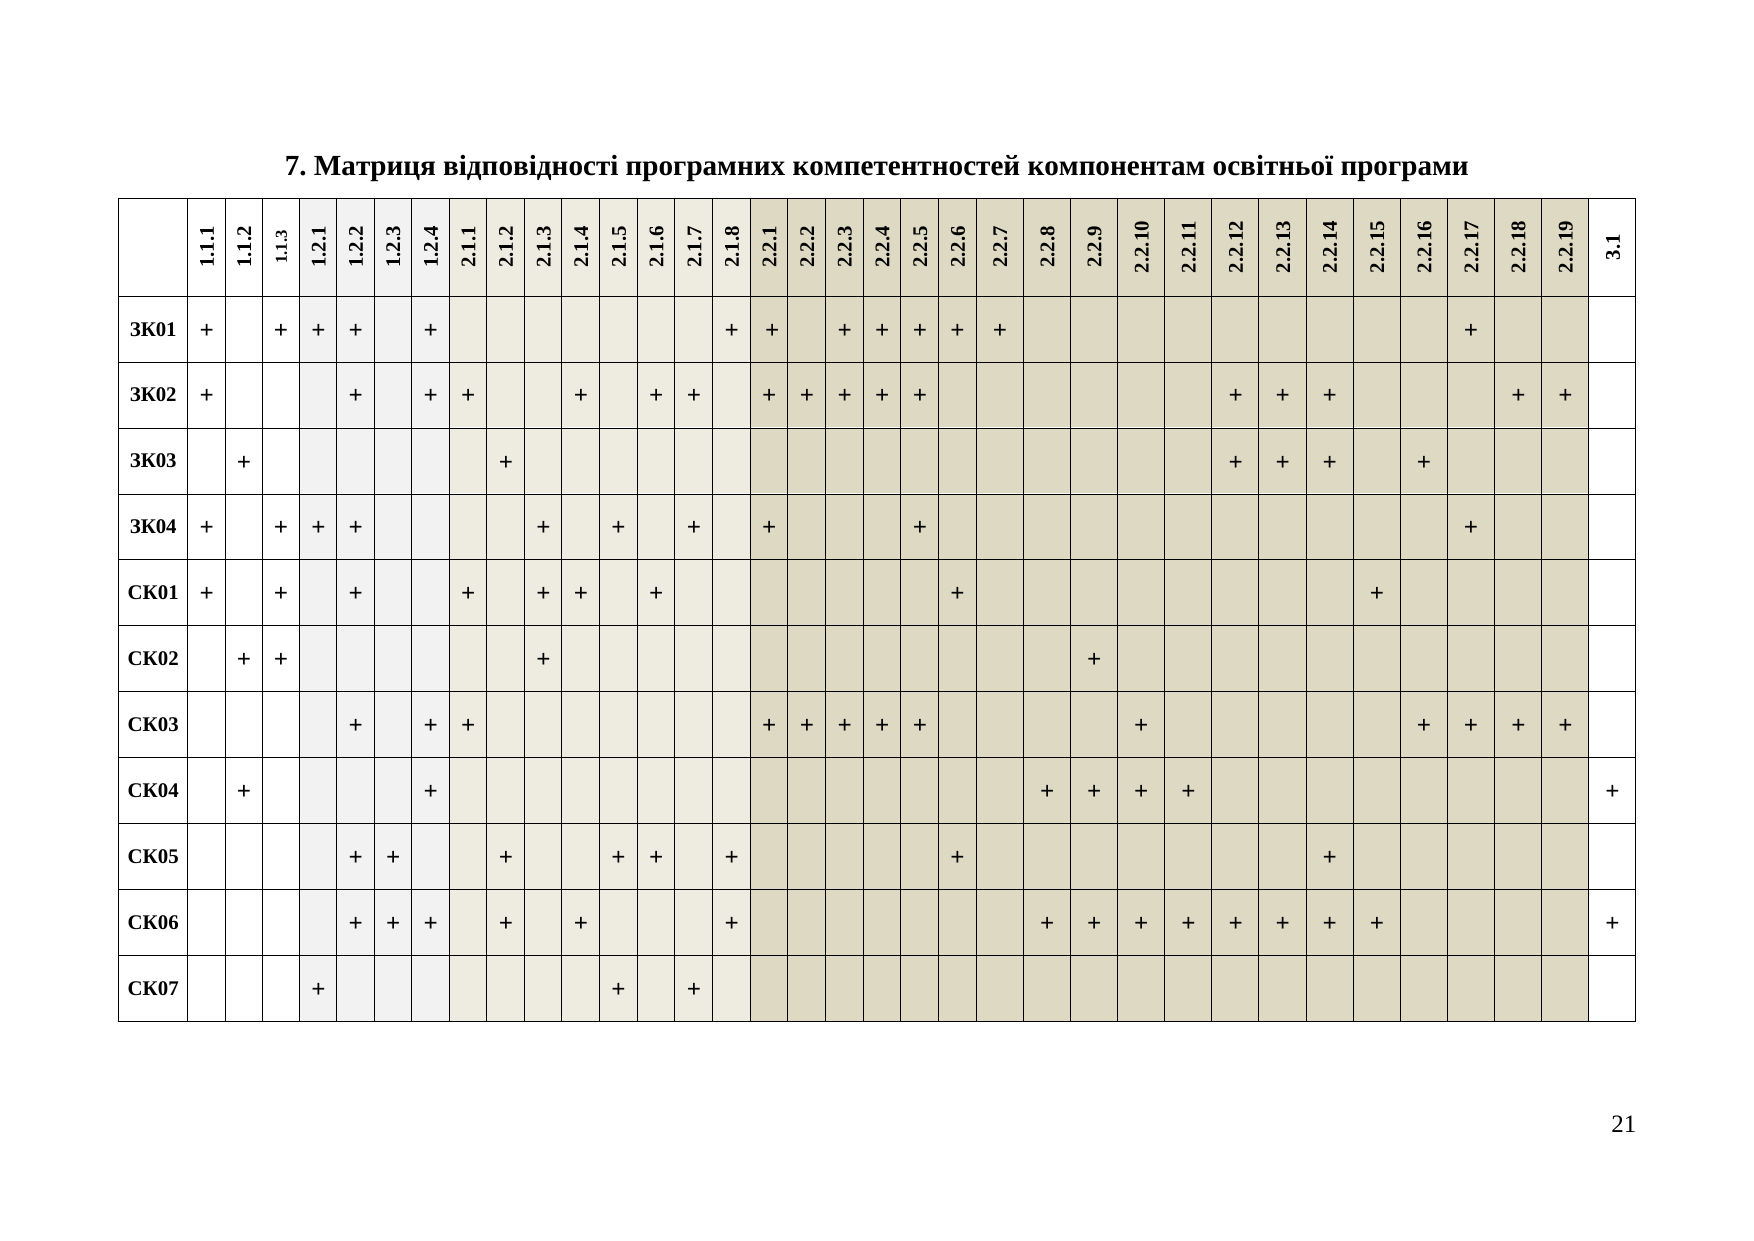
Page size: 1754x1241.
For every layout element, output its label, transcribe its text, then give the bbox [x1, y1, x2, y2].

table_cell + [864, 692, 900, 757]
table_cell [1401, 824, 1447, 889]
table_cell [864, 560, 900, 625]
text 7. Матриця відповідності програмних компетентностей компонентам освітньої програми [118, 148, 1636, 181]
table_cell [300, 758, 336, 823]
table_cell [412, 626, 449, 691]
table_cell [375, 495, 411, 559]
table_cell [600, 692, 637, 757]
table_cell [450, 429, 486, 493]
table_cell [337, 758, 374, 823]
table_cell СК02 [119, 626, 187, 691]
table_cell [525, 297, 561, 362]
table_cell [751, 758, 787, 823]
table_cell + [1542, 363, 1588, 427]
table_cell [751, 626, 787, 691]
table_cell + [226, 758, 262, 823]
table_cell [1401, 363, 1447, 427]
table_cell [939, 890, 976, 955]
table_header 2.2.2 [788, 199, 825, 296]
table_cell + [412, 363, 449, 427]
table_cell [1354, 758, 1400, 823]
table_cell [1071, 495, 1117, 559]
table_cell [562, 626, 599, 691]
table_cell [1307, 297, 1353, 362]
table_cell [1495, 429, 1541, 493]
table_cell [226, 956, 262, 1021]
table_cell [487, 758, 524, 823]
table_cell + [1495, 692, 1541, 757]
table_cell [188, 626, 225, 691]
table_cell [1589, 495, 1635, 559]
table_cell [263, 429, 299, 493]
table_cell [450, 495, 486, 559]
table_header 2.1.6 [638, 199, 674, 296]
table_cell + [412, 692, 449, 757]
table_cell [1071, 956, 1117, 1021]
table_cell [487, 363, 524, 427]
table_cell [525, 429, 561, 493]
table_cell [977, 363, 1023, 427]
table_cell [939, 758, 976, 823]
table_cell [487, 560, 524, 625]
table_cell [1448, 956, 1494, 1021]
table_cell [1024, 626, 1070, 691]
table_cell + [1307, 824, 1353, 889]
table_cell [1212, 824, 1258, 889]
table_cell [226, 692, 262, 757]
table_cell [562, 297, 599, 362]
table_cell [1307, 956, 1353, 1021]
table_cell [1165, 626, 1211, 691]
table_cell + [1212, 890, 1258, 955]
table_header 1.2.3 [375, 199, 411, 296]
table_cell [600, 560, 637, 625]
table_header 2.2.3 [826, 199, 863, 296]
table_cell + [1307, 363, 1353, 427]
table_cell + [901, 495, 938, 559]
table_cell [337, 956, 374, 1021]
table_cell [1354, 692, 1400, 757]
table_cell + [450, 363, 486, 427]
table_cell [977, 692, 1023, 757]
table_cell [675, 560, 712, 625]
table_cell [901, 560, 938, 625]
table_cell + [188, 297, 225, 362]
table_cell [638, 758, 674, 823]
table_header 2.2.5 [901, 199, 938, 296]
table_cell + [713, 890, 750, 955]
table_cell [1495, 495, 1541, 559]
table_cell [675, 758, 712, 823]
table_cell [1024, 297, 1070, 362]
table_cell [864, 956, 900, 1021]
table_cell [1495, 956, 1541, 1021]
table_cell [1354, 956, 1400, 1021]
table_cell [977, 890, 1023, 955]
table_cell [675, 692, 712, 757]
table_cell [1071, 692, 1117, 757]
table_cell [1354, 429, 1400, 493]
table_cell [412, 560, 449, 625]
table_cell [788, 626, 825, 691]
table_cell + [337, 297, 374, 362]
table_cell [525, 956, 561, 1021]
table_cell [1024, 824, 1070, 889]
table_cell [375, 692, 411, 757]
table_cell + [1212, 363, 1258, 427]
table_header 2.2.19 [1542, 199, 1588, 296]
table_cell [600, 890, 637, 955]
table_cell + [263, 297, 299, 362]
table_cell [638, 956, 674, 1021]
table_cell [1354, 626, 1400, 691]
table_cell + [1165, 758, 1211, 823]
table_cell [826, 626, 863, 691]
table_cell + [675, 495, 712, 559]
table_cell [525, 363, 561, 427]
table_cell + [337, 692, 374, 757]
table_cell + [188, 363, 225, 427]
table_header 2.2.11 [1165, 199, 1211, 296]
table_cell [375, 758, 411, 823]
table_header 2.1.3 [525, 199, 561, 296]
table_cell [939, 363, 976, 427]
table_cell [638, 429, 674, 493]
table_cell [901, 890, 938, 955]
table_cell [263, 956, 299, 1021]
table_cell [487, 297, 524, 362]
table_cell [638, 890, 674, 955]
table_cell [1118, 956, 1164, 1021]
table_cell [638, 297, 674, 362]
table_cell + [562, 890, 599, 955]
table_cell [600, 429, 637, 493]
table_cell СК06 [119, 890, 187, 955]
table_cell [263, 758, 299, 823]
table_cell [939, 956, 976, 1021]
table_cell [300, 692, 336, 757]
table_header 2.1.1 [450, 199, 486, 296]
table_cell + [1354, 890, 1400, 955]
table_header 2.1.5 [600, 199, 637, 296]
table_cell [1589, 824, 1635, 889]
table_cell [600, 363, 637, 427]
table_cell + [337, 824, 374, 889]
table_cell + [337, 890, 374, 955]
table_cell [751, 890, 787, 955]
table_cell + [826, 692, 863, 757]
table_cell + [188, 560, 225, 625]
table_cell [1259, 626, 1306, 691]
table_cell [226, 363, 262, 427]
table_cell [788, 495, 825, 559]
table_cell + [1589, 890, 1635, 955]
table_cell + [901, 297, 938, 362]
table_cell [1307, 560, 1353, 625]
table_cell [1495, 758, 1541, 823]
table_cell [450, 890, 486, 955]
table_cell [525, 890, 561, 955]
table_cell [1259, 495, 1306, 559]
table_cell + [412, 758, 449, 823]
table_cell + [788, 692, 825, 757]
table_cell [1071, 363, 1117, 427]
table_cell [300, 626, 336, 691]
table_cell [977, 429, 1023, 493]
table_cell [1542, 495, 1588, 559]
table_cell [1118, 560, 1164, 625]
table_cell [1118, 626, 1164, 691]
table_cell [188, 692, 225, 757]
table_cell [901, 429, 938, 493]
table_cell + [1542, 692, 1588, 757]
table_cell + [939, 560, 976, 625]
table_cell ЗК01 [119, 297, 187, 362]
table_cell + [263, 495, 299, 559]
table_cell + [375, 890, 411, 955]
table_cell + [562, 560, 599, 625]
table_header [119, 199, 187, 296]
table_header 2.2.8 [1024, 199, 1070, 296]
table_cell [751, 560, 787, 625]
table_cell [788, 956, 825, 1021]
table_cell [1024, 956, 1070, 1021]
table_cell [1401, 297, 1447, 362]
table_cell [525, 758, 561, 823]
table_cell [1495, 560, 1541, 625]
table_cell [638, 495, 674, 559]
table_cell [713, 560, 750, 625]
table_cell + [901, 692, 938, 757]
table_cell [1354, 297, 1400, 362]
table_cell [487, 956, 524, 1021]
table_cell + [375, 824, 411, 889]
table_cell + [1307, 429, 1353, 493]
table_cell + [562, 363, 599, 427]
table_cell [1071, 824, 1117, 889]
table_cell [826, 495, 863, 559]
table_cell + [412, 890, 449, 955]
table_cell [1495, 890, 1541, 955]
table_cell [562, 824, 599, 889]
table_cell [864, 890, 900, 955]
table_cell [412, 824, 449, 889]
table_cell [300, 560, 336, 625]
table_header 1.1.2 [226, 199, 262, 296]
table_cell [1354, 363, 1400, 427]
table_cell [562, 758, 599, 823]
table_cell + [300, 495, 336, 559]
table_cell [713, 495, 750, 559]
table_cell [300, 429, 336, 493]
table_cell + [600, 495, 637, 559]
table_cell [1495, 297, 1541, 362]
table_cell + [826, 363, 863, 427]
table_cell ЗК02 [119, 363, 187, 427]
table_cell [525, 824, 561, 889]
table_cell + [1354, 560, 1400, 625]
table_cell [1448, 824, 1494, 889]
table_cell + [1589, 758, 1635, 823]
table_cell [1212, 560, 1258, 625]
table_header 1.1.3 [263, 199, 299, 296]
table_cell [1401, 560, 1447, 625]
table_cell + [1024, 758, 1070, 823]
table_cell [450, 956, 486, 1021]
table_cell [1118, 495, 1164, 559]
table_cell [1354, 495, 1400, 559]
table_cell [600, 297, 637, 362]
table_cell [450, 824, 486, 889]
table_header 2.2.10 [1118, 199, 1164, 296]
table_cell [226, 560, 262, 625]
table_cell [1118, 429, 1164, 493]
table_cell [901, 626, 938, 691]
table_cell [1307, 758, 1353, 823]
table_cell + [751, 363, 787, 427]
table_cell [450, 758, 486, 823]
table_cell [1542, 956, 1588, 1021]
table_cell [1024, 495, 1070, 559]
table_cell [1165, 297, 1211, 362]
table_header 2.2.17 [1448, 199, 1494, 296]
table_cell [939, 626, 976, 691]
table_cell [1165, 363, 1211, 427]
table_cell + [337, 560, 374, 625]
table_cell + [675, 956, 712, 1021]
table_cell [864, 824, 900, 889]
table_cell + [1118, 890, 1164, 955]
table_cell [675, 890, 712, 955]
table_cell [600, 758, 637, 823]
table_cell + [300, 956, 336, 1021]
table_cell [1448, 890, 1494, 955]
table_cell [1589, 429, 1635, 493]
table_cell [1165, 692, 1211, 757]
table_cell + [1448, 297, 1494, 362]
table_cell [638, 692, 674, 757]
table_cell [1165, 560, 1211, 625]
table_cell [1118, 297, 1164, 362]
table_cell + [1448, 692, 1494, 757]
table_cell + [263, 560, 299, 625]
table_cell [525, 692, 561, 757]
table_cell [864, 758, 900, 823]
table_cell [826, 758, 863, 823]
table_cell + [1118, 758, 1164, 823]
table_header 2.2.16 [1401, 199, 1447, 296]
table_cell [412, 429, 449, 493]
table_header 1.2.1 [300, 199, 336, 296]
table_cell [675, 824, 712, 889]
table_cell + [675, 363, 712, 427]
table_cell [412, 956, 449, 1021]
table_cell + [901, 363, 938, 427]
table_cell [1589, 363, 1635, 427]
table_cell [1542, 560, 1588, 625]
table_cell [1024, 429, 1070, 493]
table_cell [1542, 429, 1588, 493]
table_cell [375, 363, 411, 427]
table_cell [713, 429, 750, 493]
table_cell + [525, 560, 561, 625]
table_cell + [751, 495, 787, 559]
table_cell [977, 824, 1023, 889]
table_cell [1024, 560, 1070, 625]
table_cell [901, 758, 938, 823]
table_cell [375, 429, 411, 493]
table_header 1.2.4 [412, 199, 449, 296]
table_cell [1448, 626, 1494, 691]
table_cell [1118, 363, 1164, 427]
table_cell [675, 297, 712, 362]
table_cell + [638, 363, 674, 427]
table_cell [1212, 626, 1258, 691]
table_cell + [1401, 692, 1447, 757]
table_cell [1259, 297, 1306, 362]
table_cell СК03 [119, 692, 187, 757]
table_cell [450, 626, 486, 691]
table_header 2.2.13 [1259, 199, 1306, 296]
table_cell [1401, 956, 1447, 1021]
table_cell [487, 692, 524, 757]
table_cell + [600, 956, 637, 1021]
table_cell [375, 560, 411, 625]
table_cell [562, 956, 599, 1021]
table_cell + [412, 297, 449, 362]
table_cell + [450, 692, 486, 757]
table_cell + [263, 626, 299, 691]
table_cell [939, 692, 976, 757]
table_cell + [337, 363, 374, 427]
table_cell [1307, 626, 1353, 691]
table_cell [788, 890, 825, 955]
table_cell + [977, 297, 1023, 362]
table_cell [375, 297, 411, 362]
table_cell [788, 824, 825, 889]
table_cell [1259, 956, 1306, 1021]
table_cell + [1024, 890, 1070, 955]
table_header 2.2.12 [1212, 199, 1258, 296]
table_cell + [226, 626, 262, 691]
table_cell [226, 890, 262, 955]
table_cell + [487, 429, 524, 493]
table_cell [1589, 626, 1635, 691]
table_cell + [939, 824, 976, 889]
table_cell ЗК03 [119, 429, 187, 493]
table_cell [1448, 560, 1494, 625]
table_cell [713, 692, 750, 757]
table_cell [901, 824, 938, 889]
table_cell [1448, 429, 1494, 493]
table_cell [788, 560, 825, 625]
table_cell [826, 429, 863, 493]
table_cell [300, 824, 336, 889]
table_cell + [487, 824, 524, 889]
table_cell [1212, 495, 1258, 559]
table_header 1.2.2 [337, 199, 374, 296]
table_cell [1212, 758, 1258, 823]
table_cell [1354, 824, 1400, 889]
table_cell [826, 890, 863, 955]
table_cell + [713, 824, 750, 889]
table_cell [1589, 560, 1635, 625]
table_cell СК04 [119, 758, 187, 823]
table_cell + [1307, 890, 1353, 955]
table_cell + [188, 495, 225, 559]
table_cell + [638, 560, 674, 625]
table_cell [487, 495, 524, 559]
table_cell [788, 758, 825, 823]
table_cell [1024, 692, 1070, 757]
table_cell [977, 560, 1023, 625]
table_cell [1542, 824, 1588, 889]
table_cell [1542, 297, 1588, 362]
table_cell [977, 495, 1023, 559]
table_cell + [450, 560, 486, 625]
table_cell [562, 495, 599, 559]
table_cell [562, 692, 599, 757]
table_cell [450, 297, 486, 362]
table_cell [713, 758, 750, 823]
table_cell + [1071, 626, 1117, 691]
table_cell [226, 297, 262, 362]
table_cell [375, 626, 411, 691]
table_cell + [751, 692, 787, 757]
table_cell [1165, 429, 1211, 493]
table_cell [188, 890, 225, 955]
table_header 2.1.7 [675, 199, 712, 296]
table_cell [188, 956, 225, 1021]
table_cell + [864, 297, 900, 362]
table_cell + [300, 297, 336, 362]
table_header 1.1.1 [188, 199, 225, 296]
table_cell + [864, 363, 900, 427]
table_cell СК01 [119, 560, 187, 625]
table_cell [751, 429, 787, 493]
table_cell + [1448, 495, 1494, 559]
table_header 2.2.15 [1354, 199, 1400, 296]
table_cell [188, 758, 225, 823]
table_cell [1071, 429, 1117, 493]
table_cell ЗК04 [119, 495, 187, 559]
table_cell + [1165, 890, 1211, 955]
table_header 3.1 [1589, 199, 1635, 296]
table_cell [638, 626, 674, 691]
table_cell [826, 956, 863, 1021]
table_cell [300, 363, 336, 427]
table_cell [188, 429, 225, 493]
table_cell [1165, 495, 1211, 559]
table_cell [226, 495, 262, 559]
table_cell СК07 [119, 956, 187, 1021]
table_cell [977, 758, 1023, 823]
table_cell [1401, 626, 1447, 691]
table_cell + [638, 824, 674, 889]
table_cell + [337, 495, 374, 559]
table_header 2.1.8 [713, 199, 750, 296]
table_cell [1589, 956, 1635, 1021]
table_cell + [525, 495, 561, 559]
table_cell [1118, 824, 1164, 889]
table_cell [864, 495, 900, 559]
table_cell + [1259, 363, 1306, 427]
table_header 2.2.9 [1071, 199, 1117, 296]
table_cell [1589, 297, 1635, 362]
table_cell [826, 560, 863, 625]
table_cell [1259, 692, 1306, 757]
table_header 2.2.1 [751, 199, 787, 296]
table_cell [864, 429, 900, 493]
table_cell [263, 363, 299, 427]
table_cell [1401, 758, 1447, 823]
table_cell [1259, 560, 1306, 625]
table_cell [562, 429, 599, 493]
table_cell [713, 956, 750, 1021]
table_cell [864, 626, 900, 691]
table_cell [1542, 890, 1588, 955]
table_cell + [487, 890, 524, 955]
table_cell + [1071, 758, 1117, 823]
table_cell [1071, 560, 1117, 625]
table_cell [977, 626, 1023, 691]
table_cell [337, 626, 374, 691]
table_header 2.2.6 [939, 199, 976, 296]
table_cell [1448, 758, 1494, 823]
table_cell + [1071, 890, 1117, 955]
table_cell + [1401, 429, 1447, 493]
table_cell [1495, 824, 1541, 889]
table_cell [263, 890, 299, 955]
table_cell [675, 429, 712, 493]
table_header 2.2.4 [864, 199, 900, 296]
table_cell + [1495, 363, 1541, 427]
table_cell [826, 824, 863, 889]
table_cell [412, 495, 449, 559]
table_cell [1448, 363, 1494, 427]
table_cell [1165, 824, 1211, 889]
table_cell [1542, 626, 1588, 691]
table_cell + [826, 297, 863, 362]
table_cell + [751, 297, 787, 362]
table_cell + [1259, 429, 1306, 493]
table_cell [1307, 692, 1353, 757]
table_cell + [1212, 429, 1258, 493]
table_cell + [788, 363, 825, 427]
table_cell [939, 495, 976, 559]
table_cell [1589, 692, 1635, 757]
table_cell [487, 626, 524, 691]
table_cell [1307, 495, 1353, 559]
table_cell [788, 297, 825, 362]
table_cell [337, 429, 374, 493]
table_cell [788, 429, 825, 493]
table_cell [977, 956, 1023, 1021]
table_cell [1024, 363, 1070, 427]
table_cell [1259, 824, 1306, 889]
table_header 2.1.4 [562, 199, 599, 296]
table_cell [1495, 626, 1541, 691]
table_cell [1542, 758, 1588, 823]
table_cell + [713, 297, 750, 362]
table_cell [1212, 692, 1258, 757]
table_header 2.1.2 [487, 199, 524, 296]
table_cell [1071, 297, 1117, 362]
table_cell [600, 626, 637, 691]
table_cell + [525, 626, 561, 691]
table_cell [263, 824, 299, 889]
table_cell [263, 692, 299, 757]
table_cell [713, 363, 750, 427]
table_cell [675, 626, 712, 691]
table_cell [300, 890, 336, 955]
table_cell [1165, 956, 1211, 1021]
table_cell [1212, 956, 1258, 1021]
table_header 2.2.18 [1495, 199, 1541, 296]
table_cell [939, 429, 976, 493]
table_cell + [600, 824, 637, 889]
table_cell [188, 824, 225, 889]
table_header 2.2.14 [1307, 199, 1353, 296]
table_cell [1401, 495, 1447, 559]
table_cell [751, 824, 787, 889]
table_cell + [226, 429, 262, 493]
table_cell [375, 956, 411, 1021]
table_cell + [1259, 890, 1306, 955]
table_cell [751, 956, 787, 1021]
table_cell [1401, 890, 1447, 955]
table_cell + [1118, 692, 1164, 757]
table_cell [1212, 297, 1258, 362]
table_cell СК05 [119, 824, 187, 889]
table_cell [901, 956, 938, 1021]
table_cell [226, 824, 262, 889]
table_cell + [939, 297, 976, 362]
table_cell [1259, 758, 1306, 823]
table_cell [713, 626, 750, 691]
table_header 2.2.7 [977, 199, 1023, 296]
